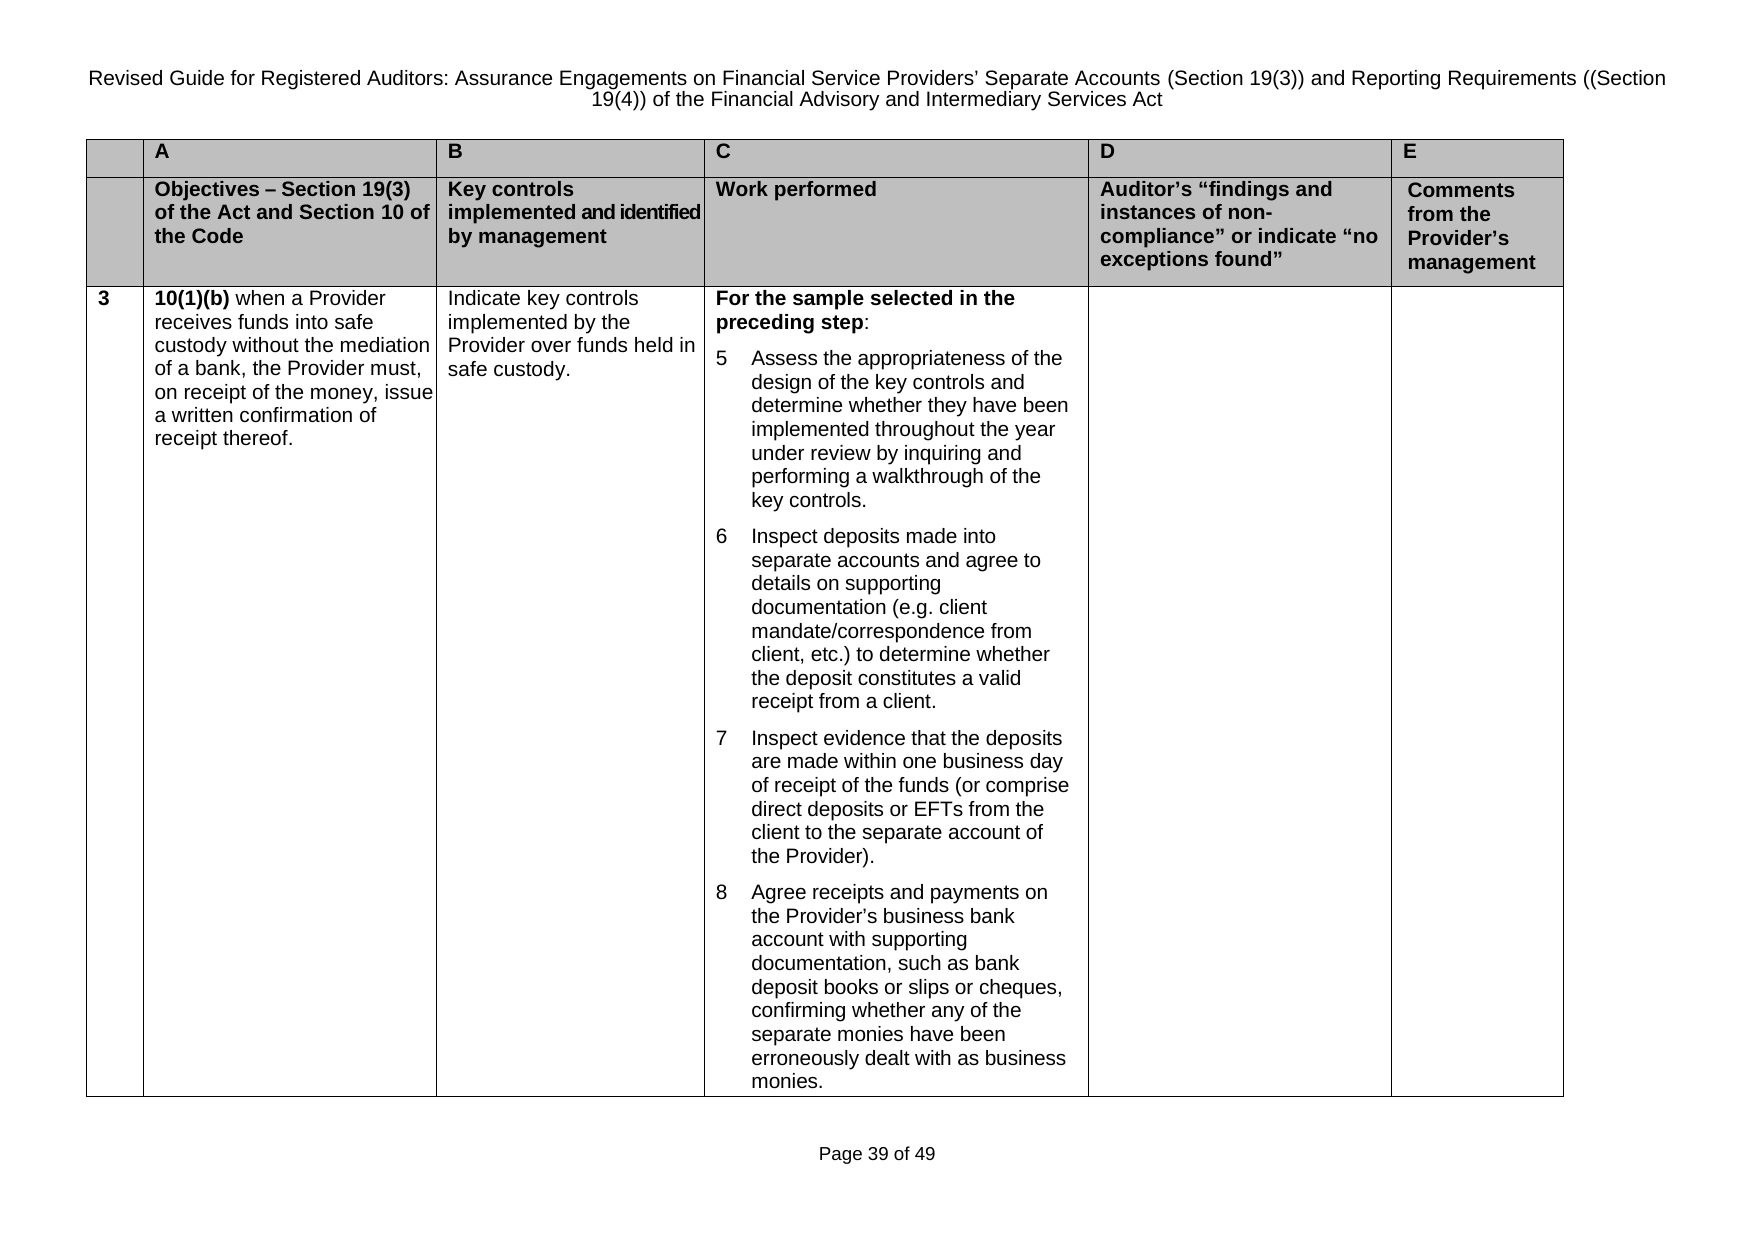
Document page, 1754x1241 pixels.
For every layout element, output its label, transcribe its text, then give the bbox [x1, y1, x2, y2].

table_cell For the sample selected in the preceding step: Assess the appropriateness of the design of the key controls and determine whether they have been implemented throughout the year under review by inquiring and performing a walkthrough of the key controls. Inspect deposits made into separate accounts and agree to details on supporting documentation (e.g. client mandate/correspondence from client, etc.) to determine whether the deposit constitutes a valid receipt from a client. Inspect evidence that the deposits are made within one business day of receipt of the funds (or comprise direct deposits or EFTs from the client to the separate account of the Provider). Agree receipts and payments on the Provider’s business bank account with supporting documentation, such as bank deposit books or slips or cheques, confirming whether any of the separate monies have been erroneously dealt with as business monies. [705, 287, 1088, 1096]
table_cell [1089, 287, 1391, 1096]
table_cell Indicate key controls implemented by the Provider over funds held in safe custody. [437, 287, 704, 1096]
table_cell Comments from the Provider’s management [1392, 178, 1563, 286]
table_cell [1392, 287, 1563, 1096]
table_cell 3 [87, 287, 143, 1096]
table_cell [87, 178, 143, 286]
table_cell 10(1)(b) when a Provider receives funds into safe custody without the mediation of a bank, the Provider must, on receipt of the money, issue a written confirmation of receipt thereof. [144, 287, 436, 1096]
table_header A [144, 140, 436, 177]
table_cell Objectives – Section 19(3) of the Act and Section 10 of the Code [144, 178, 436, 286]
table_header D [1089, 140, 1391, 177]
table_cell Key controls implemented and identified by management [437, 178, 704, 286]
table_cell Work performed [705, 178, 1088, 286]
table_header [87, 140, 143, 177]
table_header E [1392, 140, 1563, 177]
table_header C [705, 140, 1088, 177]
table_cell Auditor’s “findings and instances of non-compliance” or indicate “no exceptions found” [1089, 178, 1391, 286]
table_header B [437, 140, 704, 177]
